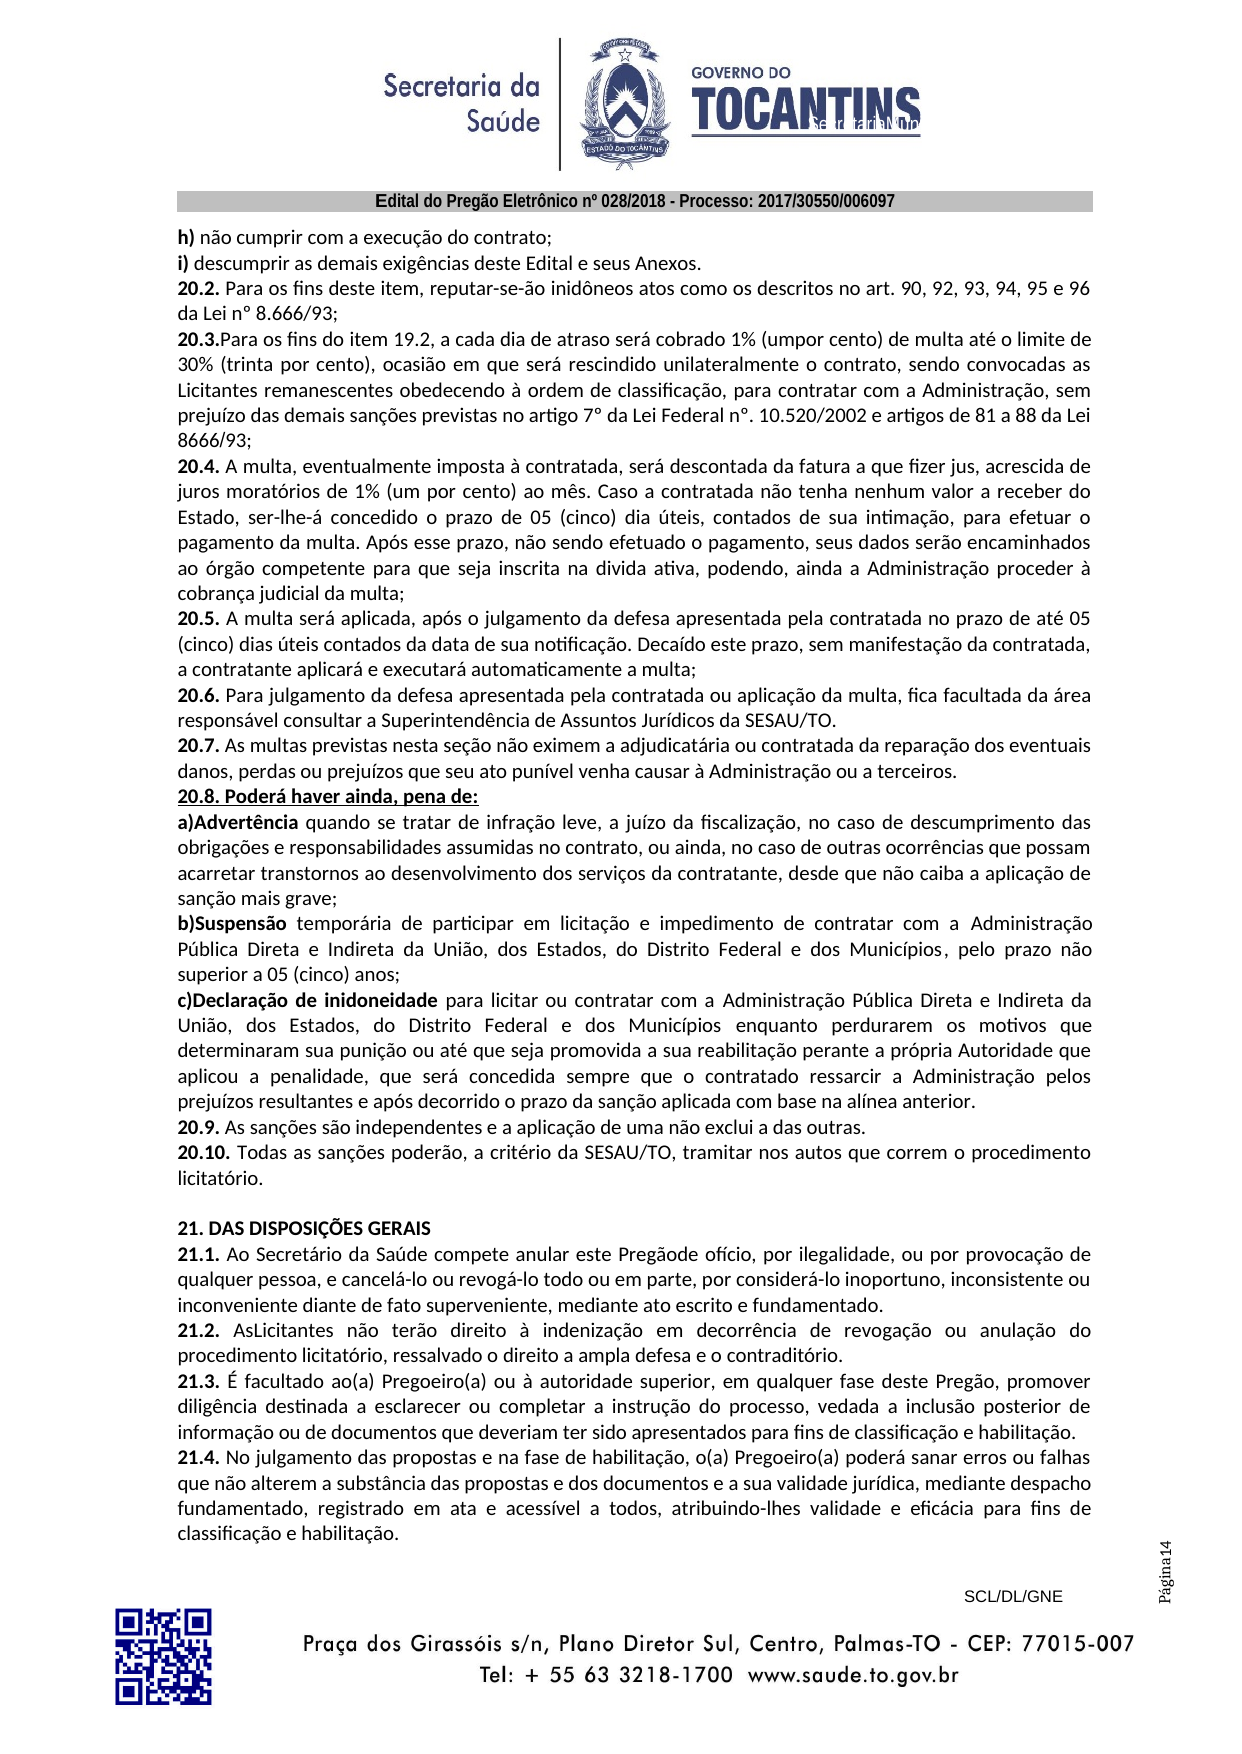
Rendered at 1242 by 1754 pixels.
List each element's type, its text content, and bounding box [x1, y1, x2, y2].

text 20.6. Para julgamento da defesa apresentada pela contratada ou aplicação da multa, fica facultada da área responsável consultar a Superintendência de Assuntos Jurídicos da SESAU/TO. [177, 682, 1093, 733]
text 20.3.Para os fins do item 19.2, a cada dia de atraso será cobrado 1% (umpor cento) de multa até o limite de 30% (trinta por cento), ocasião em que será rescindido unilateralmente o contrato, sendo convocadas as Licitantes remanescentes obedecendo à ordem de classificação, para contratar com a Administração, sem prejuízo das demais sanções previstas no artigo 7º da Lei Federal nº. 10.520/2002 e artigos de 88 da Lei 866693; [177, 326, 1093, 453]
text 21.4. No julgamento das propostas e na fase de habilitação, o(a) Pregoeiro(a) poderá sanar erros ou falhas que não alterem a substância das propostas e dos documentos e a sua validade jurídica, mediante despacho fundamentado, registrado em ata e acessível a todos, atribuindo-lhes validade e eficácia para fins de classificação e habilitação. [177, 1444, 1093, 1546]
picture [111, 1604, 1134, 1709]
text 21.1. Ao Secretário da Saúde compete anular este Pregãode ofício, por ilegalidade, ou por provocação de qualquer pessoa, e cancelá-lo ou revogá-lo todo ou em parte, por considerá-lo inoportuno, inconsistente ou inconveniente diante de fato superveniente, mediante ato escrito e fundamentado. [177, 1241, 1093, 1317]
text h) não cumprir com a execução do contrato; [177, 224, 1093, 250]
text i) descumprir as demais exigências deste Edital e seus Anexos. [177, 250, 1093, 275]
text b)Suspensão temporária de participar em licitação e impedimento de contratar com a Administração Pública Direta e Indireta da União, dos Estados, do Distrito Federal e dos Municípios, pelo prazo não superior a 05 (cinco) anos; [177, 911, 1093, 987]
text 21.3. É facultado ao(a) Pregoeiro(a) ou à autoridade superior, em qualquer fase deste Pregão, promover diligência destinada a esclarecer ou completar a instrução do processo, vedada a inclusão posterior de informação ou de documentos que deveriam ter sido apresentados para fins de classificação e habilitação. [177, 1368, 1093, 1444]
text 20.8. Poderá haver ainda, pena de: [177, 783, 1093, 809]
text 20.10. Todas as sanções poderão, a critério da SESAU/TO, tramitar nos autos que correm o procedimento licitatório. [177, 1139, 1093, 1190]
text 20.7. As multas previstas nesta seção não eximem a adjudicatária ou contratada da reparação dos eventuais danos, perdas ou prejuízos que seu ato punível venha causar à Administração ou a terceiros. [177, 733, 1093, 783]
text c)Declaração de inidoneidade para licitar ou contratar com a Administração Pública Direta e Indireta da União, dos Estados, do Distrito Federal e dos Municípios enquanto perdurarem os motivos que determinaram sua punição ou até que seja promovida a sua reabilitação perante a própria Autoridade que aplicou a penalidade, que será concedida sempre que o contratado ressarcir a Administração pelos prejuízos resultantes e após decorrido o prazo da sanção aplicada com base na alínea anterior. [177, 987, 1093, 1114]
text 21.2. AsLicitantes não terão direito à indenização em decorrência de revogação ou anulação do procedimento licitatório, ressalvado o direito a ampla defesa e o contraditório. [177, 1317, 1093, 1368]
text a)Advertência quando se tratar de infração leve, a juízo da fiscalização, no caso de descumprimento das obrigações e responsabilidades assumidas no contrato, ou ainda, no caso de outras ocorrências que possam acarretar transtornos ao desenvolvimento dos serviços da contratante, desde que não caiba a aplicação de sanção mais grave; [177, 809, 1093, 911]
text 20.9. As sanções são independentes e a aplicação de uma não exclui a das outras. [177, 1114, 1093, 1139]
text 20.5. A multa será aplicada, após o julgamento da defesa apresentada pela contratada no prazo de até 05 (cinco) dias úteis contados da data de sua notificação. Decaído este prazo, sem manifestação da contratada, a contratante aplicará e executará automaticamente a multa; [177, 606, 1093, 682]
text 21. DAS DISPOSIÇÕES GERAIS [177, 1216, 1093, 1241]
picture [0, 0, 1186, 186]
text 20.2. Para os fins deste item, reputar-se-ão inidôneos atos como os descritos no art. 90, 92, 93, 94, 95 e 96 da Lei nº 8.666/93; [177, 275, 1093, 326]
text 20.4. A multa, eventualmente imposta à contratada, será descontada da fatura a que fizer jus, acrescida de juros moratórios de 1% (um por cento) ao mês. Caso a contratada não tenha nenhum valor a receber do Estado, ser-lhe-á concedido o prazo de 05 (cinco) dia úteis, contados de sua intimação, para efetuar o pagamento da multa. Após esse prazo, não sendo efetuado o pagamento, seus dados serão encaminhados ao órgão competente para que seja inscrita na divida ativa, podendo, ainda a Administração proceder à cobrança judicial da multa; [177, 453, 1093, 606]
